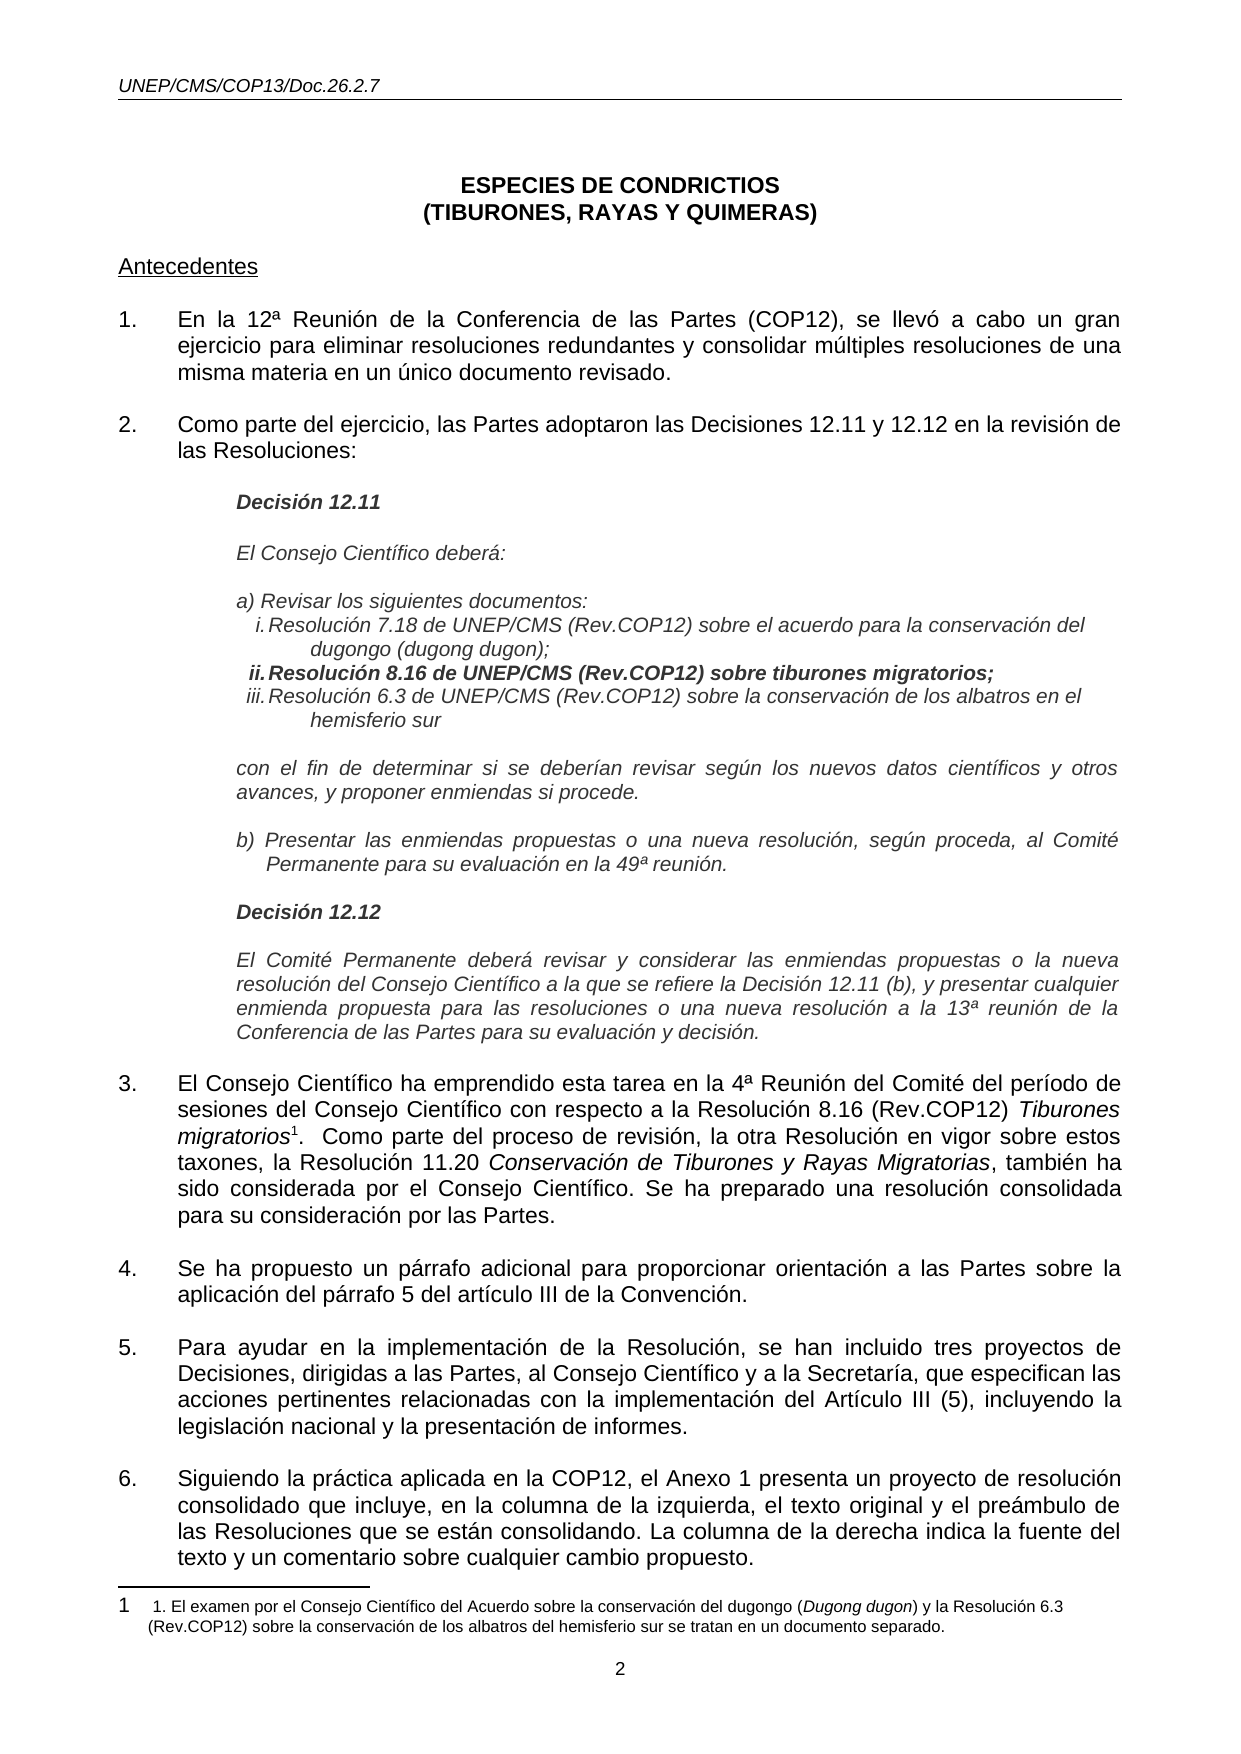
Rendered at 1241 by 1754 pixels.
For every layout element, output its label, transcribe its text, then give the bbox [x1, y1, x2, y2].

list Resolución 8.16 de UNEP/CMS (Rev.COP12) sobre tiburones migratorios; [266, 660, 1122, 684]
text Especies de condrictios (tiburones, rayas y quimeras) [118, 172, 1122, 225]
text El Comité Permanente deberá revisar y considerar las enmiendas propuestas o la nueva resolución del Consejo Científico a la que se refiere la Decisión 12.11 (b), y presentar cualquier enmienda propuesta para las resoluciones o una nueva resolución a la 13ª reunión de la Conferencia de las Partes para su evaluación y decisión. [236, 948, 1122, 1044]
text Siguiendo la práctica aplicada en la COP12, el Anexo 1 presenta un proyecto de resolución consolidado que incluye, en la columna de la izquierda, el texto original y el preámbulo de las Resoluciones que se están consolidando. La columna de la derecha indica la fuente del texto y un comentario sobre cualquier cambio propuesto. [118, 1465, 1122, 1571]
text con el fin de determinar si se deberían revisar según los nuevos datos científicos y otros avances, y proponer enmiendas si procede. [236, 756, 1122, 804]
text b) Presentar las enmiendas propuestas o una nueva resolución, según proceda, al Comité Permanente para su evaluación en la 49ª reunión. [236, 828, 1122, 876]
text Decisión 12.12 [236, 900, 1122, 924]
text Para ayudar en la implementación de la Resolución, se han incluido tres proyectos de Decisiones, dirigidas a las Partes, al Consejo Científico y a la Secretaría, que especifican las acciones pertinentes relacionadas con la implementación del Artículo III (5), incluyendo la legislación nacional y la presentación de informes. [118, 1333, 1122, 1439]
text Antecedentes [118, 253, 1122, 279]
text Se ha propuesto un párrafo adicional para proporcionar orientación a las Partes sobre la aplicación del párrafo 5 del artículo III de la Convención. [118, 1254, 1122, 1307]
text Como parte del ejercicio, las Partes adoptaron las Decisiones 12.11 y 12.12 en la revisión de las Resoluciones: [118, 411, 1122, 464]
list Resolución 7.18 de UNEP/CMS (Rev.COP12) sobre el acuerdo para la conservación del dugongo (dugong dugon); [266, 612, 1122, 660]
list Resolución 6.3 de UNEP/CMS (Rev.COP12) sobre la conservación de los albatros en el hemisferio sur [266, 684, 1122, 732]
text a) Revisar los siguientes documentos: [236, 588, 1122, 612]
text En la 12ª Reunión de la Conferencia de las Partes (COP12), se llevó a cabo un gran ejercicio para eliminar resoluciones redundantes y consolidar múltiples resoluciones de una misma materia en un único documento revisado. [118, 306, 1122, 385]
text El Consejo Científico deberá: [236, 541, 1122, 564]
text El Consejo Científico ha emprendido esta tarea en la 4ª Reunión del Comité del período de sesiones del Consejo Científico con respecto a la Resolución 8.16 (Rev.COP12) Tiburones migratorios. Como parte del proceso de revisión, la otra Resolución en vigor sobre estos taxones, la Resolución 11.20 Conservación de Tiburones y Rayas Migratorias, también ha sido considerada por el Consejo Científico. Se ha preparado una resolución consolidada para su consideración por las Partes. [118, 1070, 1122, 1228]
text Decisión 12.11 [236, 490, 1122, 541]
